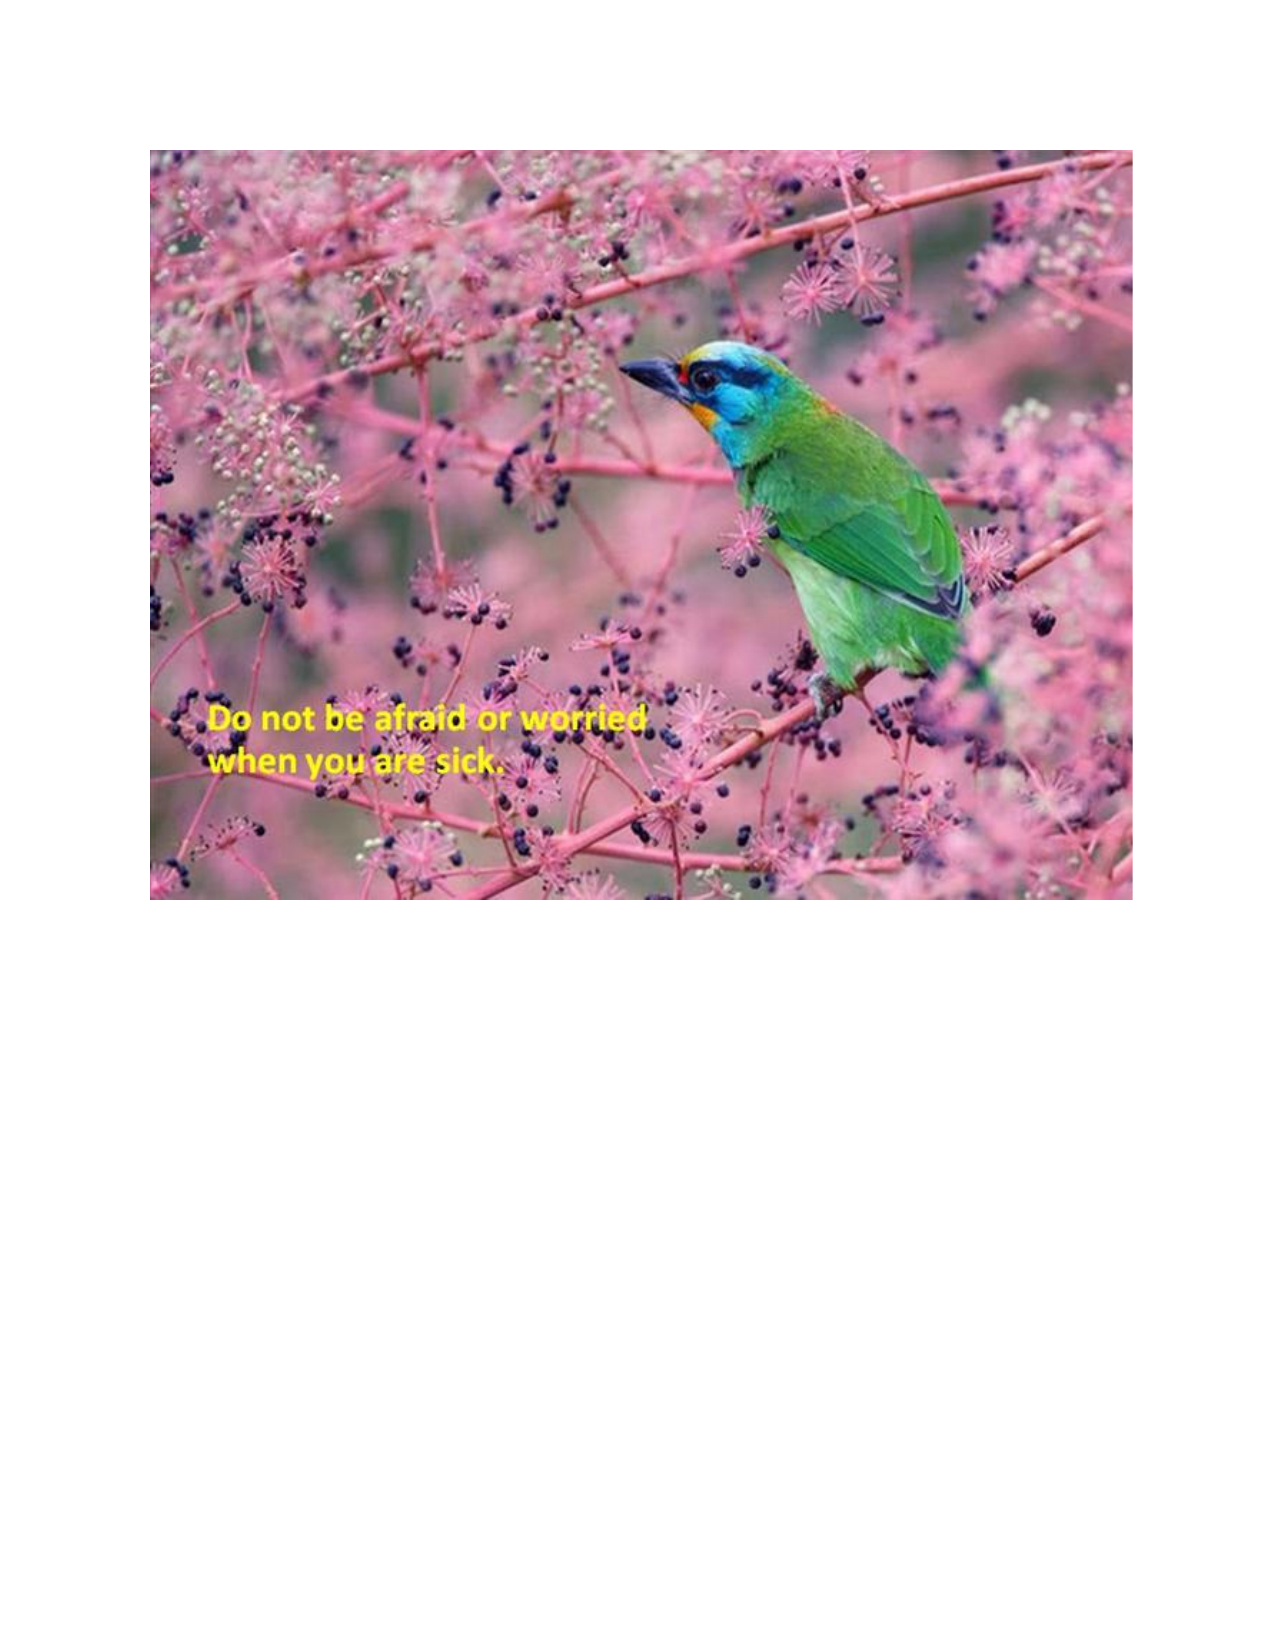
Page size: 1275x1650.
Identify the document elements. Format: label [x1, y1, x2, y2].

picture [150, 150, 1133, 900]
